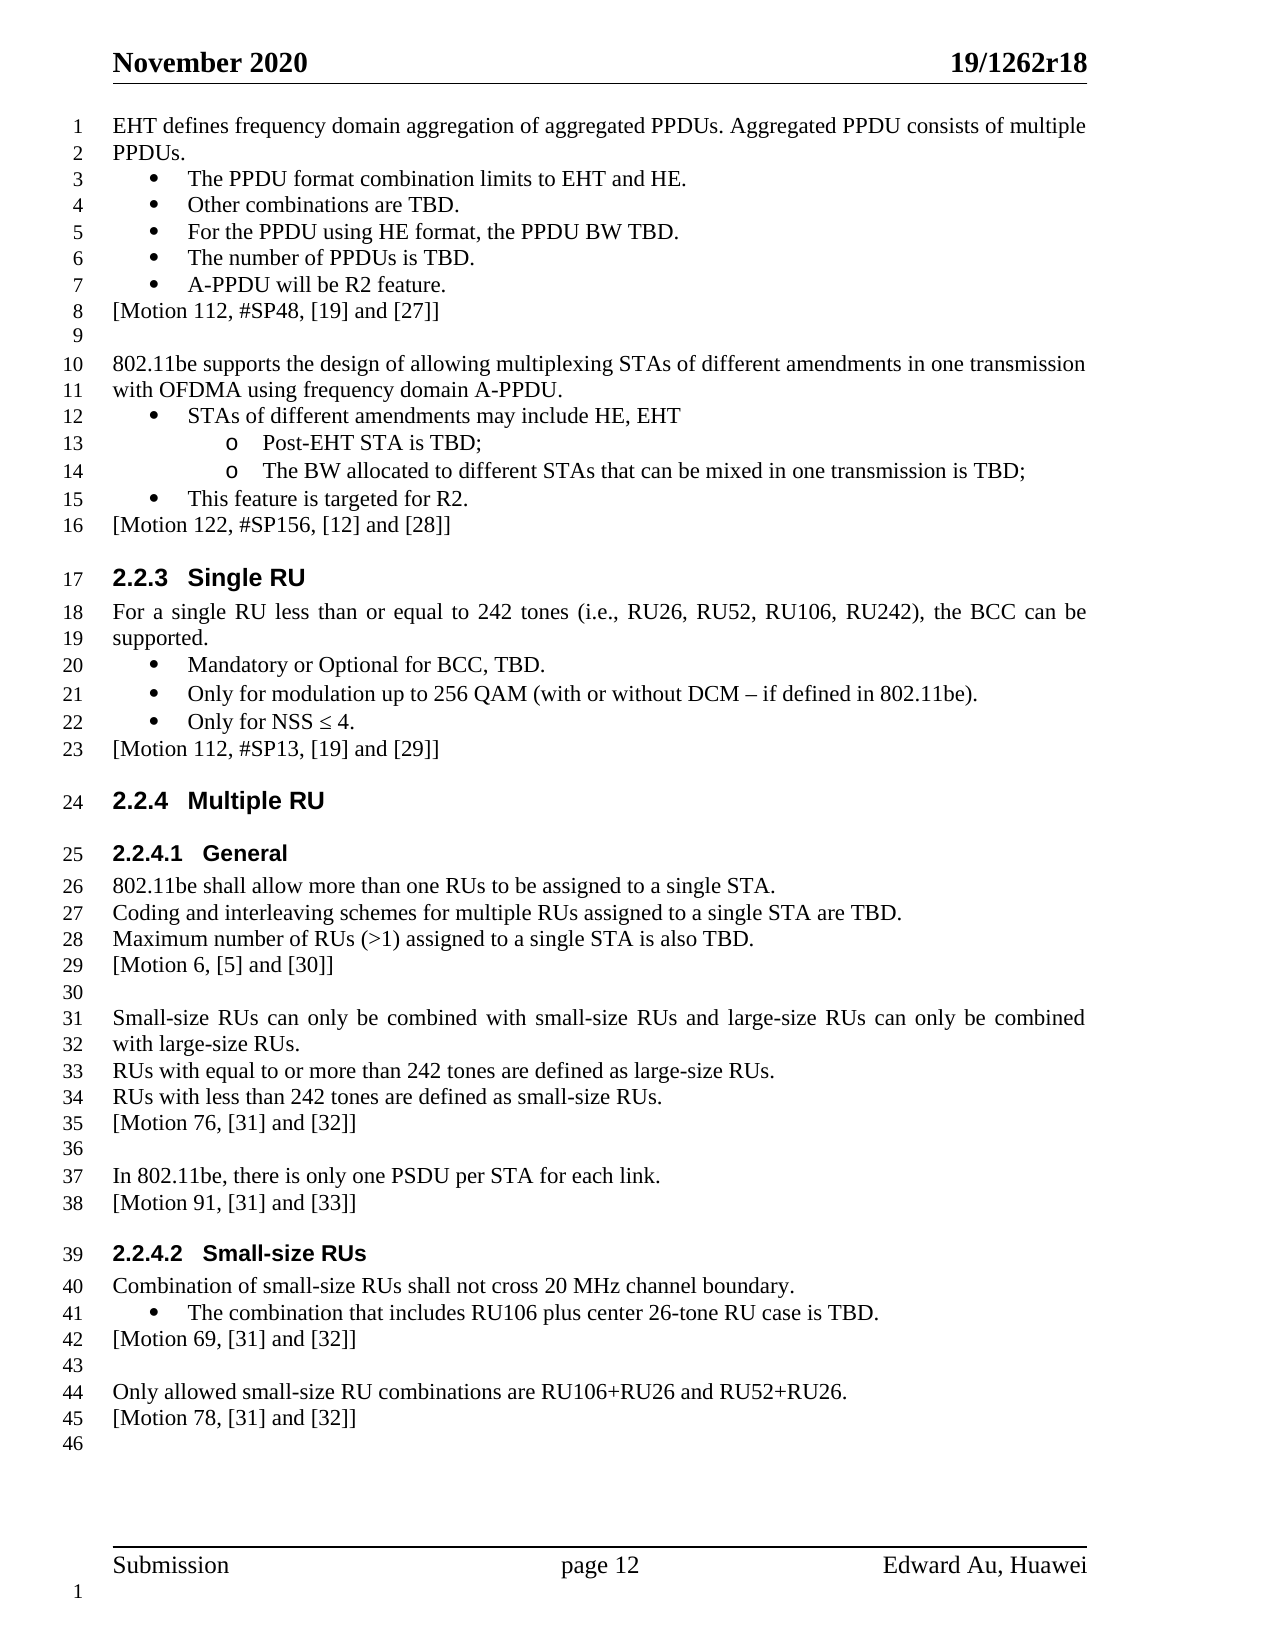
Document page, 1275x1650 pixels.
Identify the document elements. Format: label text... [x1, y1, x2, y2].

text EHT defines frequency domain aggregation of aggregated PPDUs. Aggregated PPDU consists of multiple PPDUs. [112, 112, 1087, 165]
text [Motion 69, and ] [112, 1325, 1087, 1352]
subtitle General [112, 840, 1087, 866]
text Maximum number of RUs (>1) assigned to a single STA is also TBD. [112, 925, 1087, 951]
text RUs with equal to or more than 242 tones are defined as large-size RUs. [112, 1057, 1087, 1083]
list The combination that includes RU106 plus center 26-tone RU case is TBD. [150, 1299, 1087, 1325]
list STAs of different amendments may include HE, EHT [150, 402, 1087, 429]
list Only for NSS ≤ 4. [150, 708, 1087, 734]
text [Motion 112, #SP48, and ] [112, 297, 1087, 323]
list The number of PPDUs is TBD. [150, 244, 1087, 271]
list The PPDU format combination limits to EHT and HE. [150, 165, 1087, 192]
text 802.11be supports the design of allowing multiplexing STAs of different amendments in one transmission with OFDMA using frequency domain A-PPDU. [112, 350, 1087, 402]
text [Motion 6, and ] [112, 951, 1087, 978]
text [Motion 122, #SP156, and ] [112, 512, 1087, 538]
text [Motion 78, and ] [112, 1404, 1087, 1431]
subtitle Multiple RU [112, 786, 1087, 815]
text For a single RU less than or equal to 242 tones (i.e., RU26, RU52, RU106, RU242), the BCC can be supported. [112, 598, 1087, 651]
text Small-size RUs can only be combined with small-size RUs and large-size RUs can only be combined with large-size RUs. [112, 1004, 1087, 1057]
list Only for modulation up to 256 QAM (with or without DCM – if defined in 802.11be). [150, 677, 1087, 708]
text [Motion 76, and ] [112, 1109, 1087, 1136]
list Other combinations are TBD. [150, 192, 1087, 218]
text 802.11be shall allow more than one RUs to be assigned to a single STA. [112, 872, 1087, 899]
text Combination of small-size RUs shall not cross 20 MHz channel boundary. [112, 1272, 1087, 1299]
list This feature is targeted for R2. [150, 485, 1087, 512]
list Post-EHT STA is TBD; [225, 429, 1087, 457]
text [Motion 112, #SP13, and ] [112, 734, 1087, 761]
subtitle Small-size RUs [112, 1240, 1087, 1266]
text [Motion 91, and ] [112, 1188, 1087, 1215]
list The BW allocated to different STAs that can be mixed in one transmission is TBD; [225, 457, 1087, 485]
subtitle Single RU [112, 563, 1087, 592]
list A-PPDU will be R2 feature. [150, 271, 1087, 297]
text Only allowed small-size RU combinations are RU106+RU26 and RU52+RU26. [112, 1378, 1087, 1404]
list Mandatory or Optional for BCC, TBD. [150, 651, 1087, 677]
text RUs with less than 242 tones are defined as small-size RUs. [112, 1083, 1087, 1109]
text In 802.11be, there is only one PSDU per STA for each link. [112, 1162, 1087, 1188]
list For the PPDU using HE format, the PPDU BW TBD. [150, 218, 1087, 244]
text Coding and interleaving schemes for multiple RUs assigned to a single STA are TBD. [112, 899, 1087, 925]
